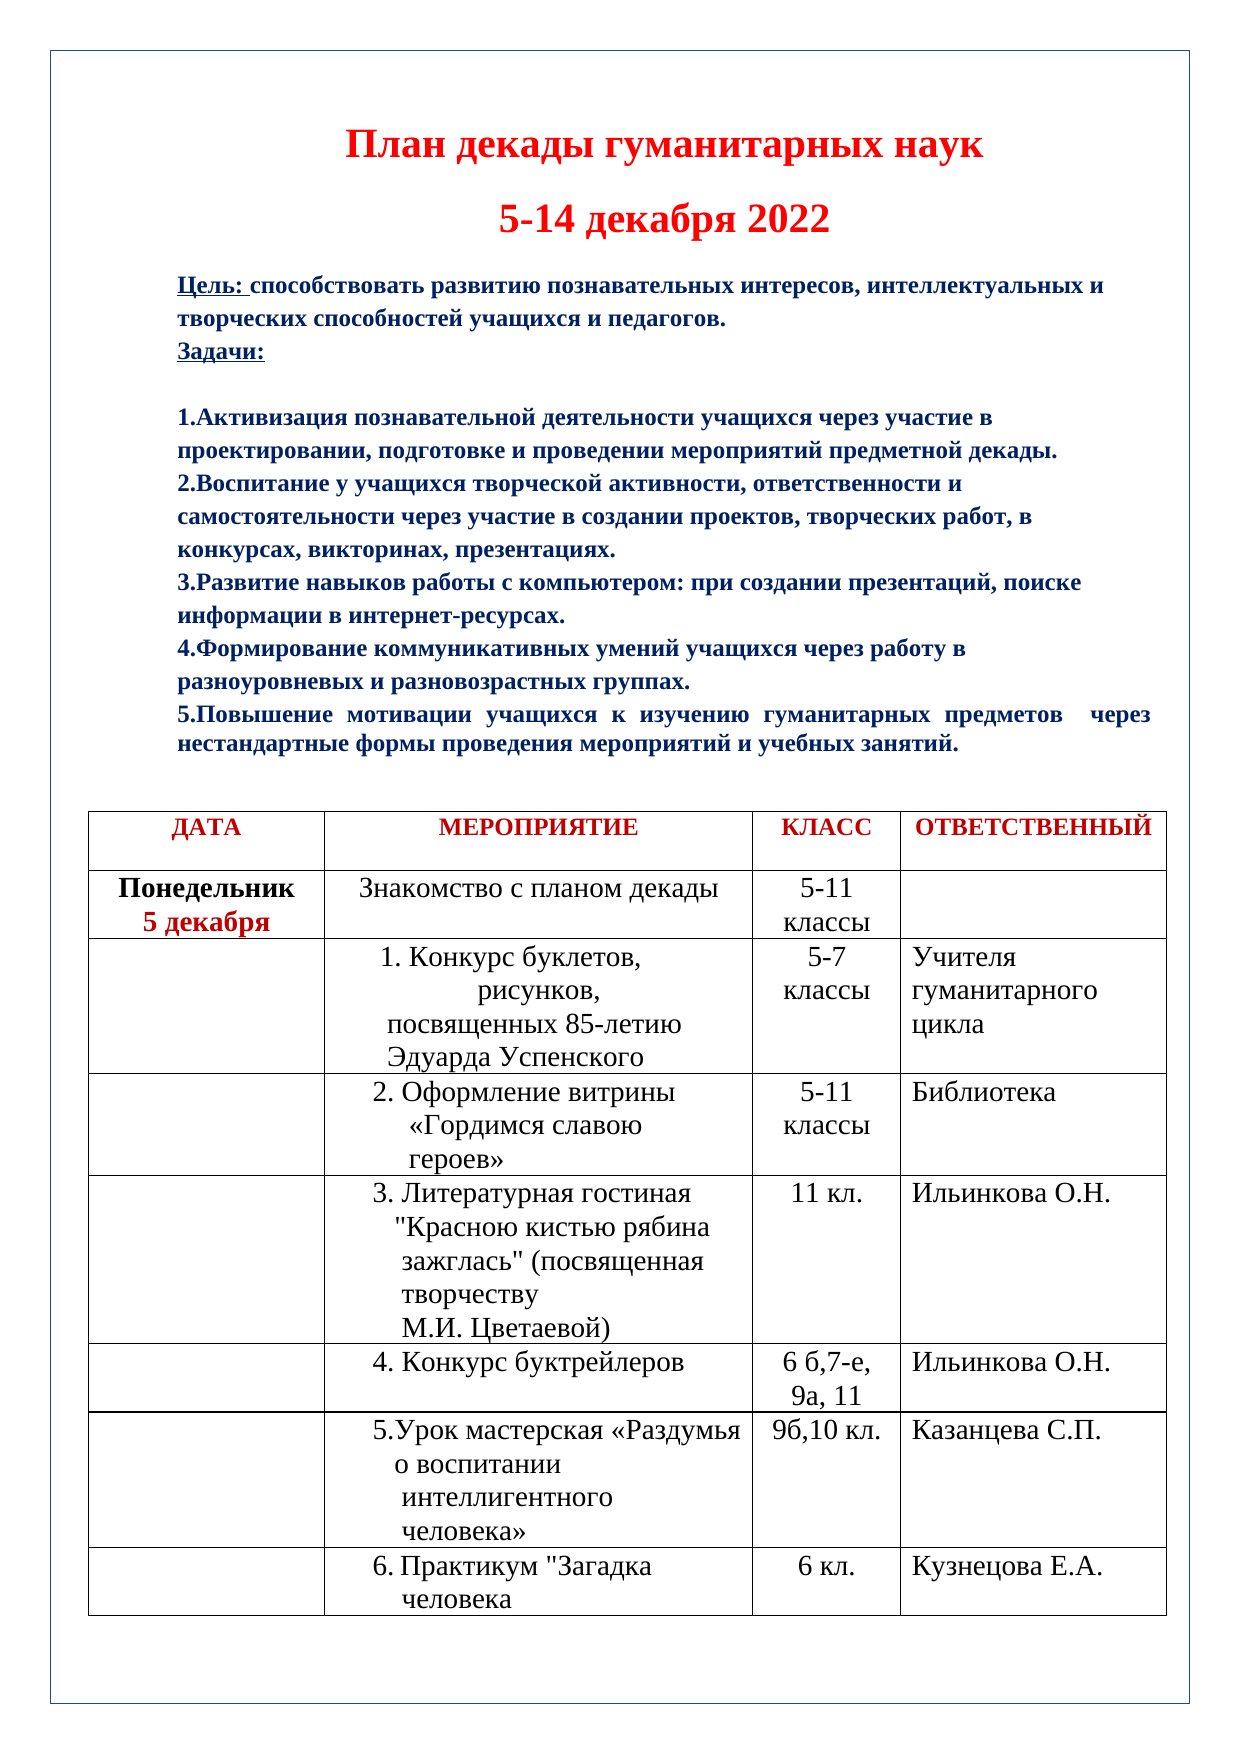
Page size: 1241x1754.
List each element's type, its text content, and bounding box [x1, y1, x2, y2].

table_cell 9б,10 кл. [753, 1413, 900, 1547]
table_cell 5-11 классы [753, 1074, 900, 1174]
text 4.Формирование коммуникативных умений учащихся через работу в разноуровневых и разновозрастных группах. [177, 633, 1152, 695]
table_cell [89, 1344, 324, 1411]
text 2.Воспитание у учащихся творческой активности, ответственности и самостоятельности через участие в создании проектов, творческих работ, в конкурсах, викторинах, презентациях. [177, 468, 1152, 563]
table_cell 6 кл. [753, 1548, 900, 1615]
table_cell [901, 871, 1166, 938]
text 3.Развитие навыков работы с компьютером: при создании презентаций, поиске информации в интернет-ресурсах. [177, 567, 1152, 629]
table_cell Знакомство с планом декады [325, 871, 752, 938]
table_cell 2. Оформление витрины «Гордимся славою героев» [325, 1074, 752, 1174]
text 1.Активизация познавательной деятельности учащихся через участие в проектировании, подготовке и проведении мероприятий предметной декады. [177, 402, 1152, 464]
table_cell [89, 1413, 324, 1547]
table_cell Кузнецова Е.А. [901, 1548, 1166, 1615]
table_cell [89, 1074, 324, 1174]
table_cell 5-7 классы [753, 939, 900, 1073]
table_cell Понедельник 5 декабря [89, 871, 324, 938]
table_header ОТВЕТСТВЕННЫЙ [901, 812, 1166, 869]
table_cell [89, 1176, 324, 1343]
table_cell Ильинкова О.Н. [901, 1176, 1166, 1343]
table_header КЛАСС [753, 812, 900, 869]
table_cell 5-11 классы [753, 871, 900, 938]
table_cell 3. Литературная гостиная "Красною кистью рябина зажглась" (посвященная творчеству М.И. Цветаевой) [325, 1176, 752, 1343]
text План декады гуманитарных наук [177, 118, 1152, 166]
table_cell [89, 939, 324, 1073]
table_cell Учителя гуманитарного цикла [901, 939, 1166, 1073]
table_cell 6. Практикум "Загадка человека [325, 1548, 752, 1615]
text Цель: способствовать развитию познавательных интересов, интеллектуальных и творческих способностей учащихся и педагогов. [177, 270, 1152, 332]
text 5.Повышение мотивации учащихся к изучению гуманитарных предметов через нестандартные формы проведения мероприятий и учебных занятий. [177, 699, 1152, 757]
table_cell 1. Конкурс буклетов, рисунков, посвященных 85-летию Эдуарда Успенского [325, 939, 752, 1073]
text 5-14 декабря 2022 [177, 194, 1152, 242]
table_cell 4. Конкурс буктрейлеров [325, 1344, 752, 1411]
table_header ДАТА [89, 812, 324, 869]
table_cell 11 кл. [753, 1176, 900, 1343]
table_cell [89, 1548, 324, 1615]
table_cell Ильинкова О.Н. [901, 1344, 1166, 1411]
text Задачи: [177, 336, 1152, 365]
table_cell Казанцева С.П. [901, 1413, 1166, 1547]
table_cell 6 б,7-е, 9а, 11 [753, 1344, 900, 1411]
table_header МЕРОПРИЯТИЕ [325, 812, 752, 869]
table_cell 5.Урок мастерская «Раздумья о воспитании интеллигентного человека» [325, 1413, 752, 1547]
table_cell Библиотека [901, 1074, 1166, 1174]
